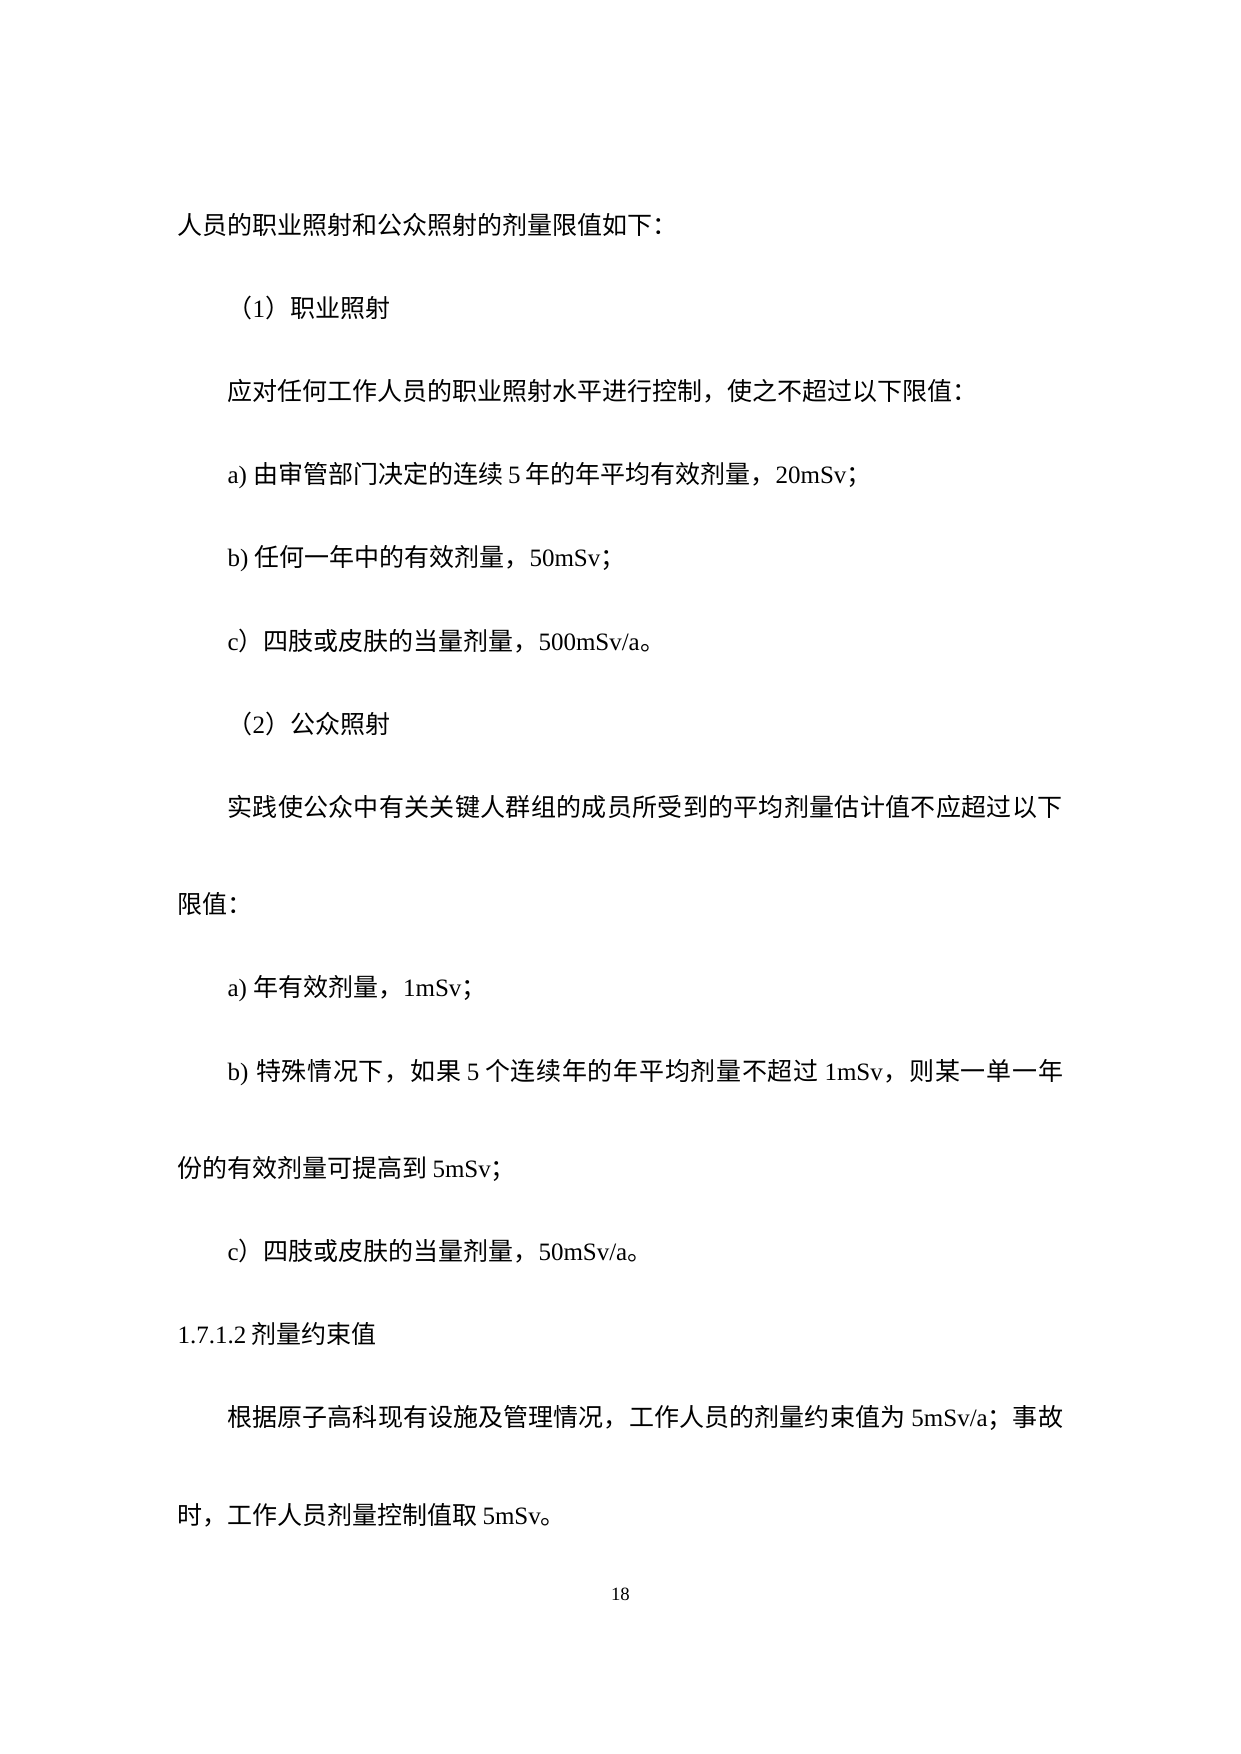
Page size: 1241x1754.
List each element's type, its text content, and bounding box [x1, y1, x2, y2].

text 实践使公众中有关关键人群组的成员所受到的平均剂量估计值不应超过以下限值： [177, 773, 1063, 935]
text 根据原子高科现有设施及管理情况，工作人员的剂量约束值为5mSv/a；事故时，工作人员剂量控制值取5mSv。 [177, 1383, 1063, 1546]
text b) 任何一年中的有效剂量，50mSv； [177, 523, 1063, 588]
text （1）职业照射 [177, 274, 1063, 339]
text c）四肢或皮肤的当量剂量，500mSv/a。 [177, 607, 1063, 672]
text a) 年有效剂量，1mSv； [177, 953, 1063, 1018]
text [177, 191, 1063, 256]
text c）四肢或皮肤的当量剂量，50mSv/a。 [177, 1217, 1063, 1282]
text b) 特殊情况下，如果5个连续年的年平均剂量不超过1mSv，则某一单一年份的有效剂量可提高到5mSv； [177, 1037, 1063, 1199]
text 应对任何工作人员的职业照射水平进行控制，使之不超过以下限值： [177, 357, 1063, 422]
text （2）公众照射 [177, 690, 1063, 755]
text a) 由审管部门决定的连续5年的年平均有效剂量，20mSv； [177, 440, 1063, 505]
subtitle 1.7.1.2剂量约束值 [177, 1300, 1063, 1365]
